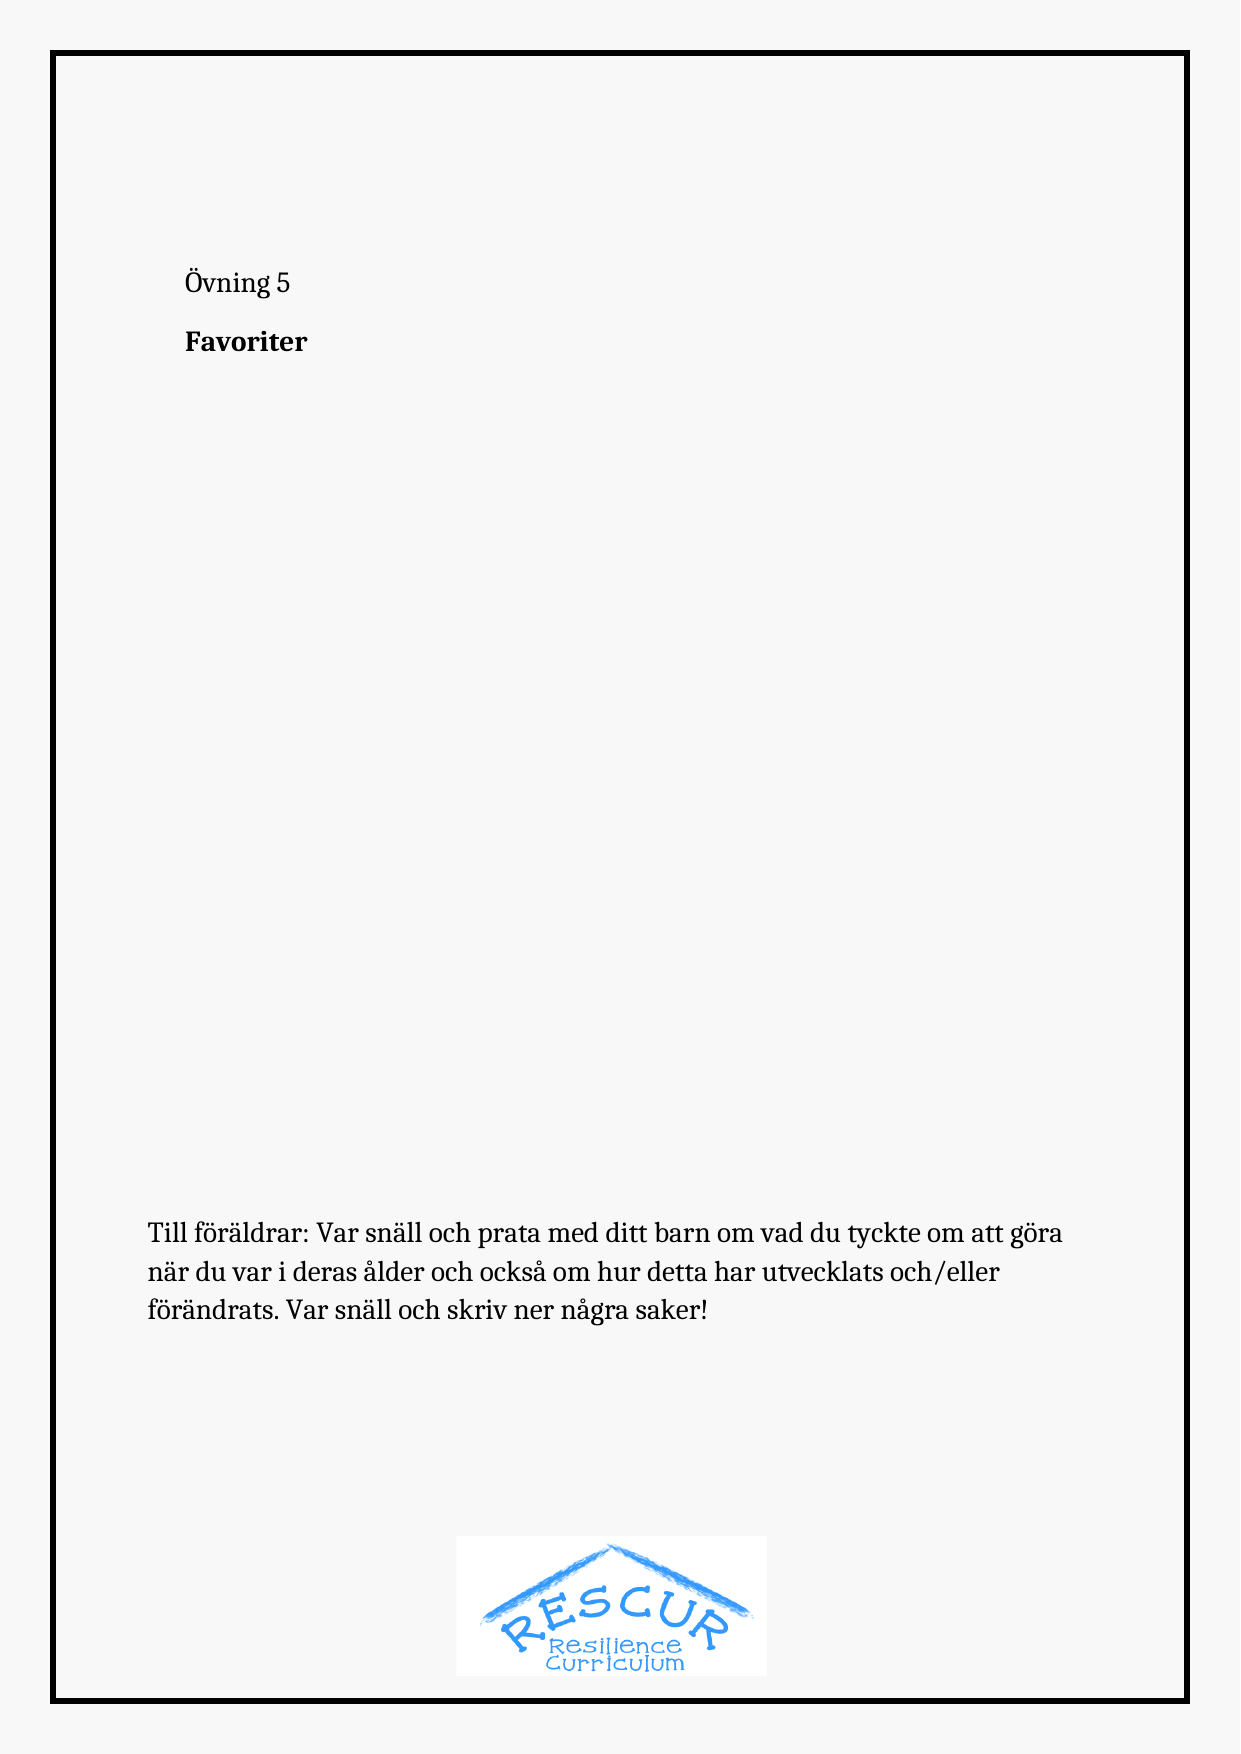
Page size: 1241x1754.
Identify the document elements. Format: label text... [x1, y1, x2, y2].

text Favoriter [185, 326, 1093, 359]
text Övning 5 [185, 266, 1093, 300]
picture [456, 1536, 768, 1676]
text Till föräldrar: Var snäll och prata med ditt barn om vad du tyckte om att göra när du var i deras ålder och också om hur detta har utvecklats och/eller förändrats. Var snäll och skriv ner några saker! [147, 1216, 1093, 1327]
